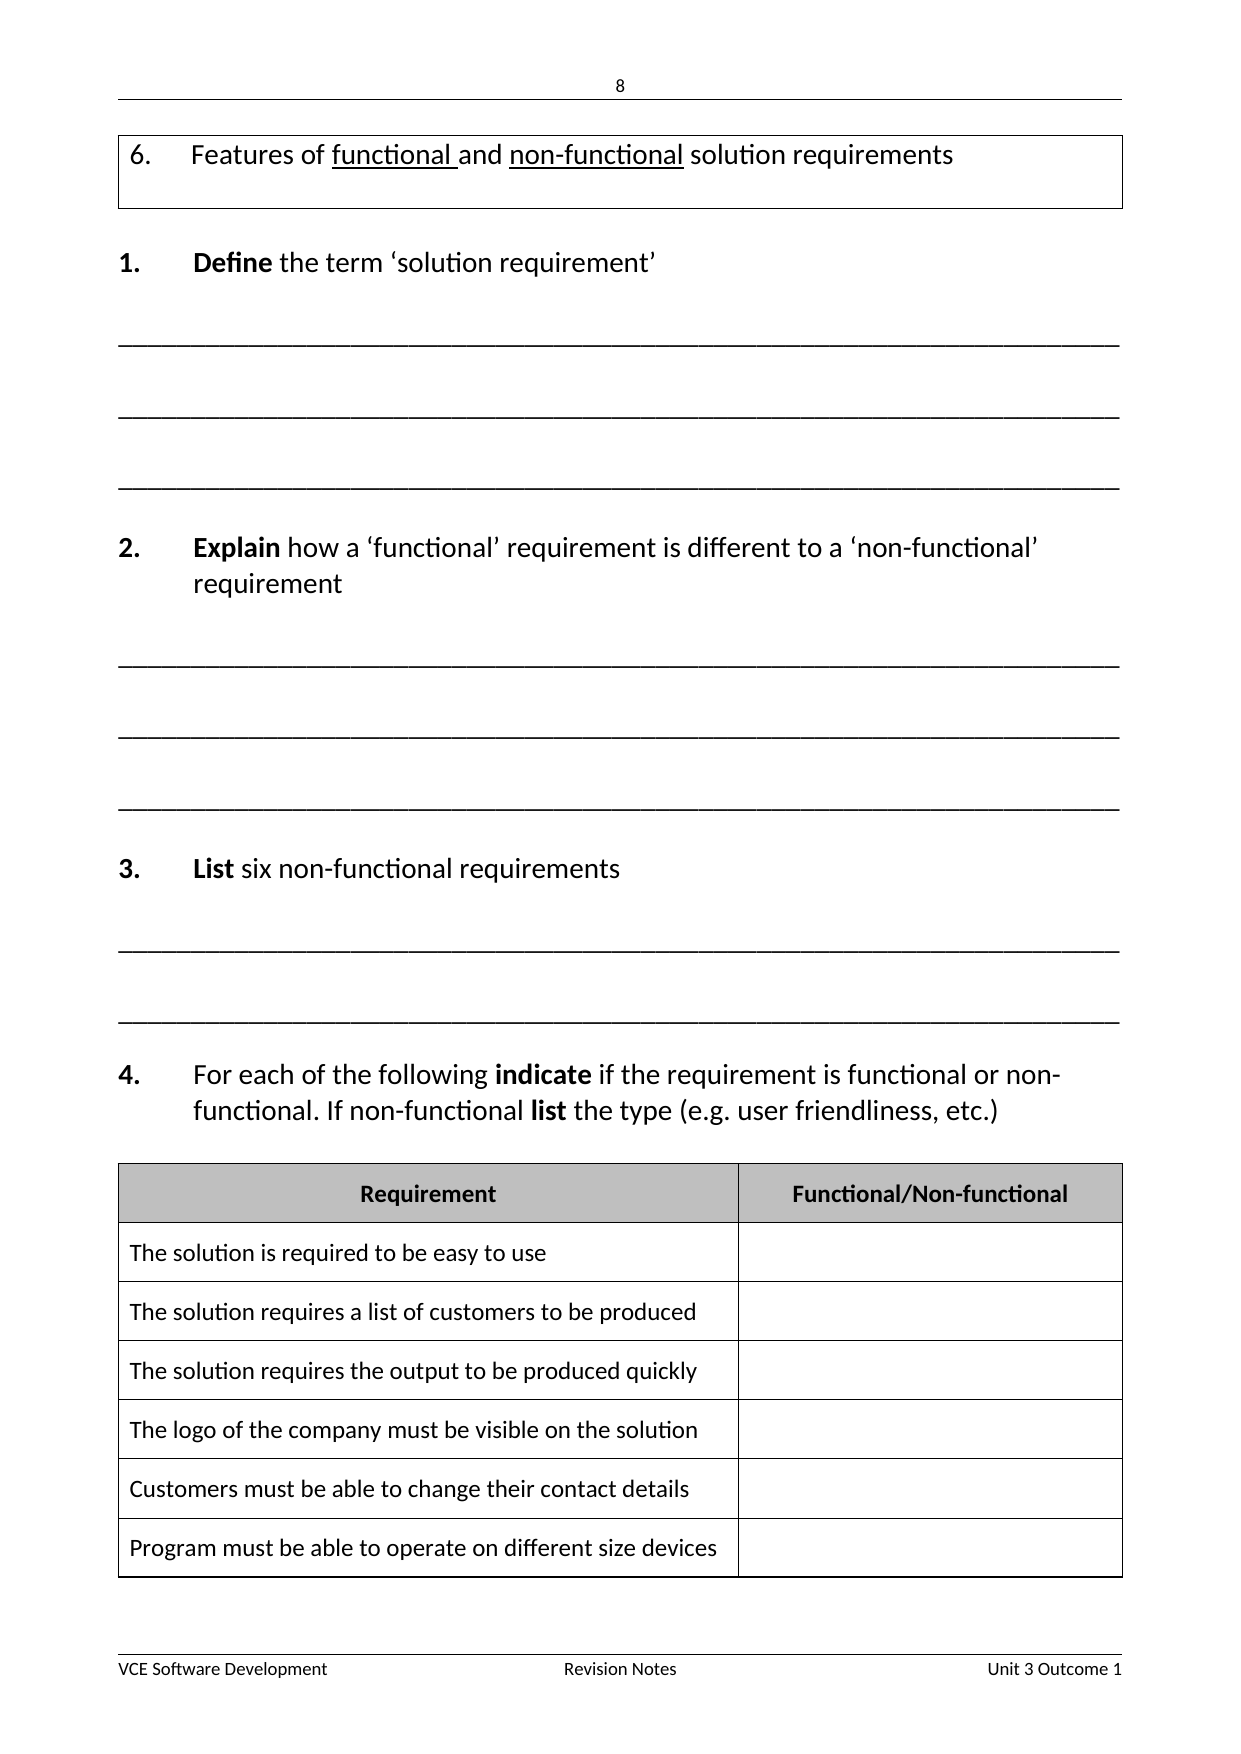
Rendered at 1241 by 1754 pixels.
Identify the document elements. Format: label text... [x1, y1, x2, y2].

table_cell The solution requires a list of customers to be produced [119, 1282, 738, 1340]
table_header Requirement [119, 1164, 738, 1222]
text _____________________________________________________________________ [118, 601, 1122, 672]
table_header Functional/Non-functional [739, 1164, 1122, 1222]
table_cell The solution requires the output to be produced quickly [119, 1341, 738, 1399]
text 3. List six non-functional requirements [118, 850, 1122, 886]
table_cell The solution is required to be easy to use [119, 1223, 738, 1281]
text _____________________________________________________________________ [118, 707, 1122, 743]
text 4. For each of the following indicate if the requirement is functional or non-functional. If non-functional list the type (e.g. user friendliness, etc.) [118, 1056, 1122, 1127]
table_cell Program must be able to operate on different size devices [119, 1519, 738, 1576]
table_cell The logo of the company must be visible on the solution [119, 1400, 738, 1458]
text 1. Define the term ‘solution requirement’ _____________________________________________________________________ [118, 244, 1122, 351]
table_cell [739, 1519, 1122, 1576]
table_cell [739, 1341, 1122, 1399]
text _____________________________________________________________________ [118, 387, 1122, 422]
text 2. Explain how a ‘functional’ requirement is different to a ‘non-functional’ requirement [118, 529, 1122, 601]
text _____________________________________________________________________ [118, 458, 1122, 494]
table_cell [739, 1282, 1122, 1340]
table_cell [739, 1459, 1122, 1517]
table_cell [739, 1223, 1122, 1281]
table_header 6. Features of functional and non-functional solution requirements [119, 136, 1122, 208]
text _____________________________________________________________________ [118, 992, 1122, 1028]
table_cell Customers must be able to change their contact details [119, 1459, 738, 1517]
text _____________________________________________________________________ [118, 886, 1122, 957]
text _____________________________________________________________________ [118, 779, 1122, 814]
table_cell [739, 1400, 1122, 1458]
